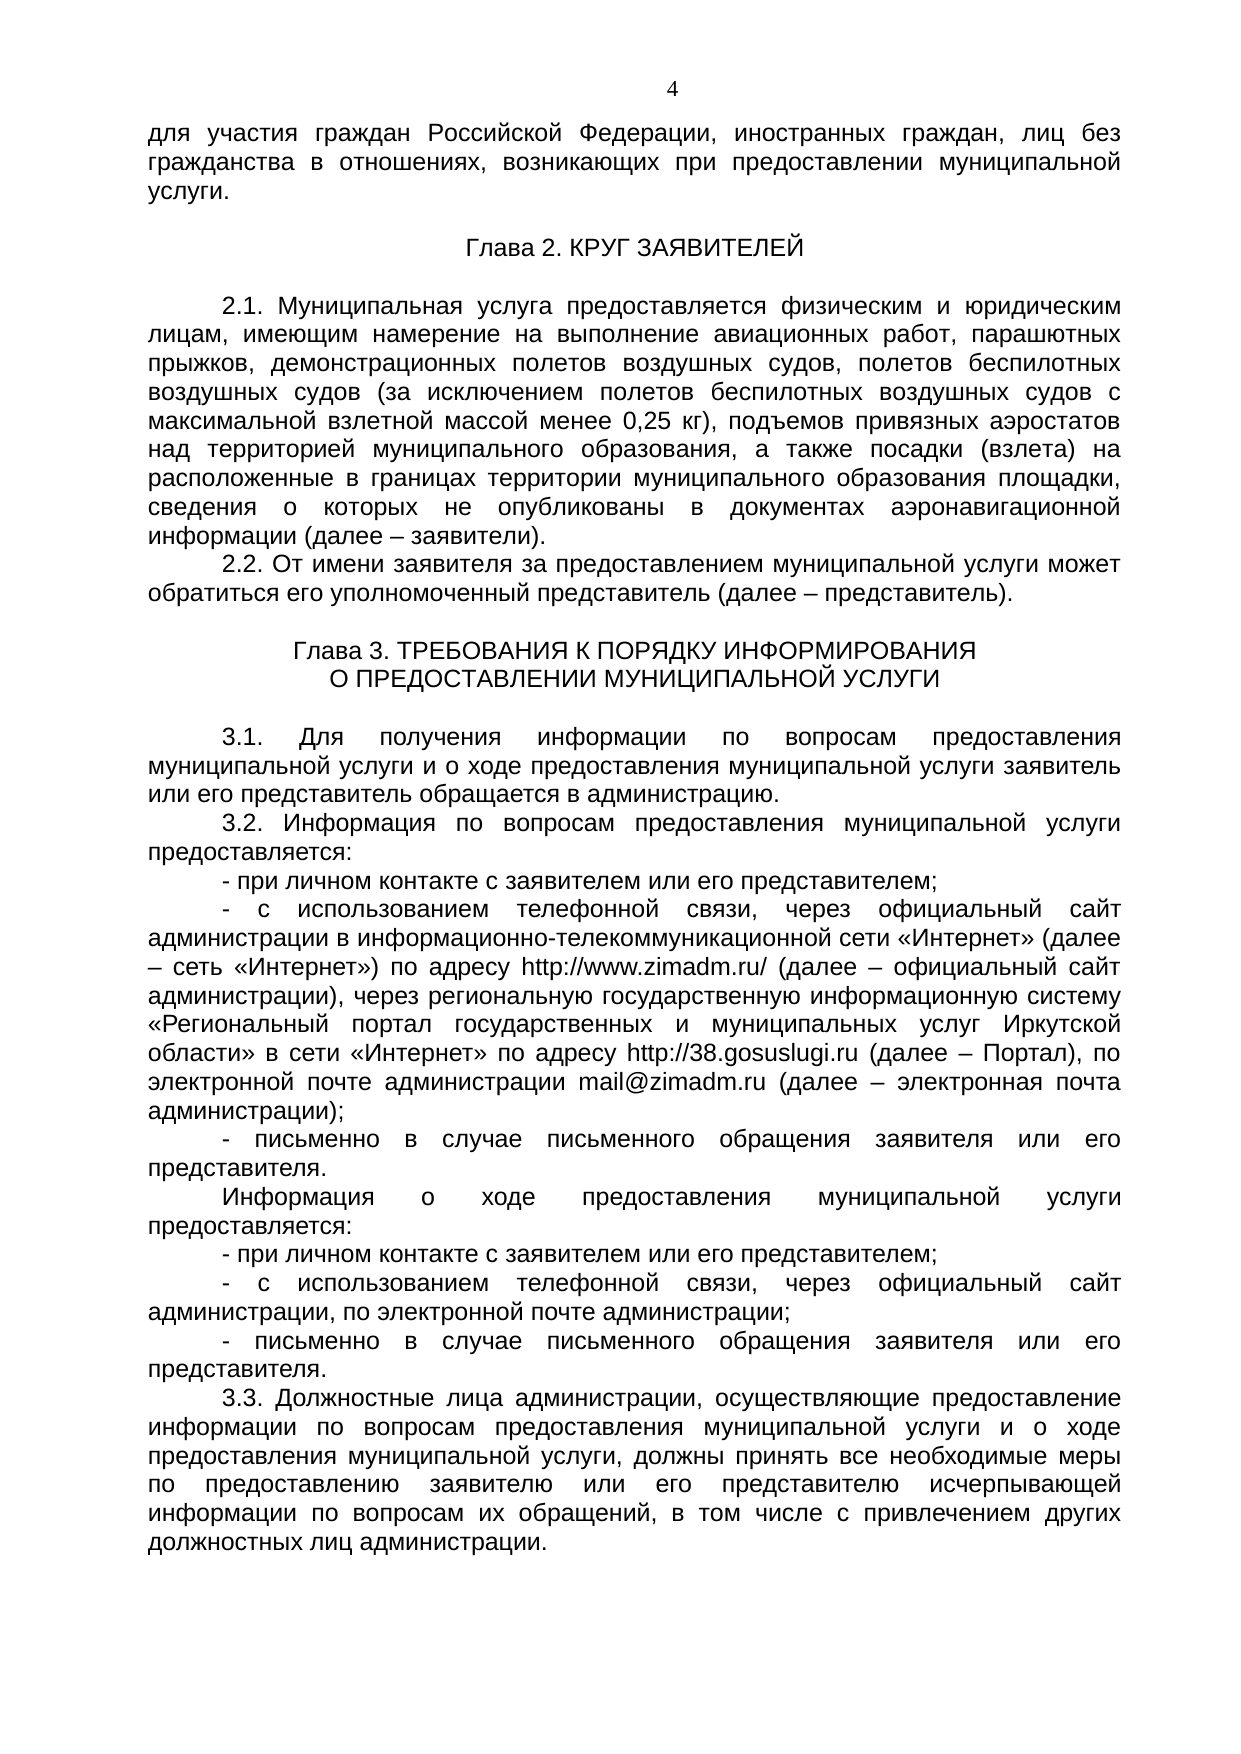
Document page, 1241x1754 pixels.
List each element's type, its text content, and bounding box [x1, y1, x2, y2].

text Информация о ходе предоставления муниципальной услуги предоставляется: [148, 1182, 1122, 1239]
text - при личном контакте с заявителем или его представителем; [148, 866, 1122, 894]
text О ПРЕДОСТАВЛЕНИИ МУНИЦИПАЛЬНОЙ УСЛУГИ [148, 664, 1122, 693]
text - с использованием телефонной связи, через официальный сайт администрации в информационно-телекоммуникационной сети «Интернет» (далее – сеть «Интернет») по адресу http://www.zimadm.ru/ (далее – официальный сайт администрации), через региональную государственную информационную систему «Региональный портал государственных и муниципальных услуг Иркутской области» в сети «Интернет» по адресу http://38.gosuslugi.ru (далее – Портал), по электронной почте администрации mail@zimadm.ru (далее – электронная почта администрации); [148, 894, 1122, 1124]
text Глава 2. КРУГ ЗАЯВИТЕЛЕЙ [148, 233, 1122, 262]
text - письменно в случае письменного обращения заявителя или его представителя. [148, 1124, 1122, 1182]
text - при личном контакте с заявителем или его представителем; [148, 1239, 1122, 1268]
text 2.2. От имени заявителя за предоставлением муниципальной услуги может обратиться его уполномоченный представитель (далее – представитель). [148, 549, 1122, 607]
text 3.2. Информация по вопросам предоставления муниципальной услуги предоставляется: [148, 808, 1122, 866]
text 3.3. Должностные лица администрации, осуществляющие предоставление информации по вопросам предоставления муниципальной услуги и о ходе предоставления муниципальной услуги, должны принять все необходимые меры по предоставлению заявителю или его представителю исчерпывающей информации по вопросам их обращений, в том числе с привлечением других должностных лиц администрации. [148, 1383, 1122, 1556]
text - письменно в случае письменного обращения заявителя или его представителя. [148, 1326, 1122, 1383]
text 3.1. Для получения информации по вопросам предоставления муниципальной услуги и о ходе предоставления муниципальной услуги заявитель или его представитель обращается в администрацию. [148, 722, 1122, 808]
text Глава 3. ТРЕБОВАНИЯ К ПОРЯДКУ ИНФОРМИРОВАНИЯ [148, 636, 1122, 664]
text - с использованием телефонной связи, через официальный сайт администрации, по электронной почте администрации; [148, 1268, 1122, 1326]
text 2.1. Муниципальная услуга предоставляется физическим и юридическим лицам, имеющим намерение на выполнение авиационных работ, парашютных прыжков, демонстрационных полетов воздушных судов, полетов беспилотных воздушных судов (за исключением полетов беспилотных воздушных судов с максимальной взлетной массой менее 0,25 кг), подъемов привязных аэростатов над территорией муниципального образования, а также посадки (взлета) на расположенные в границах территории муниципального образования площадки, сведения о которых не опубликованы в документах аэронавигационной информации (далее – заявители). [148, 291, 1122, 549]
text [148, 118, 1122, 204]
